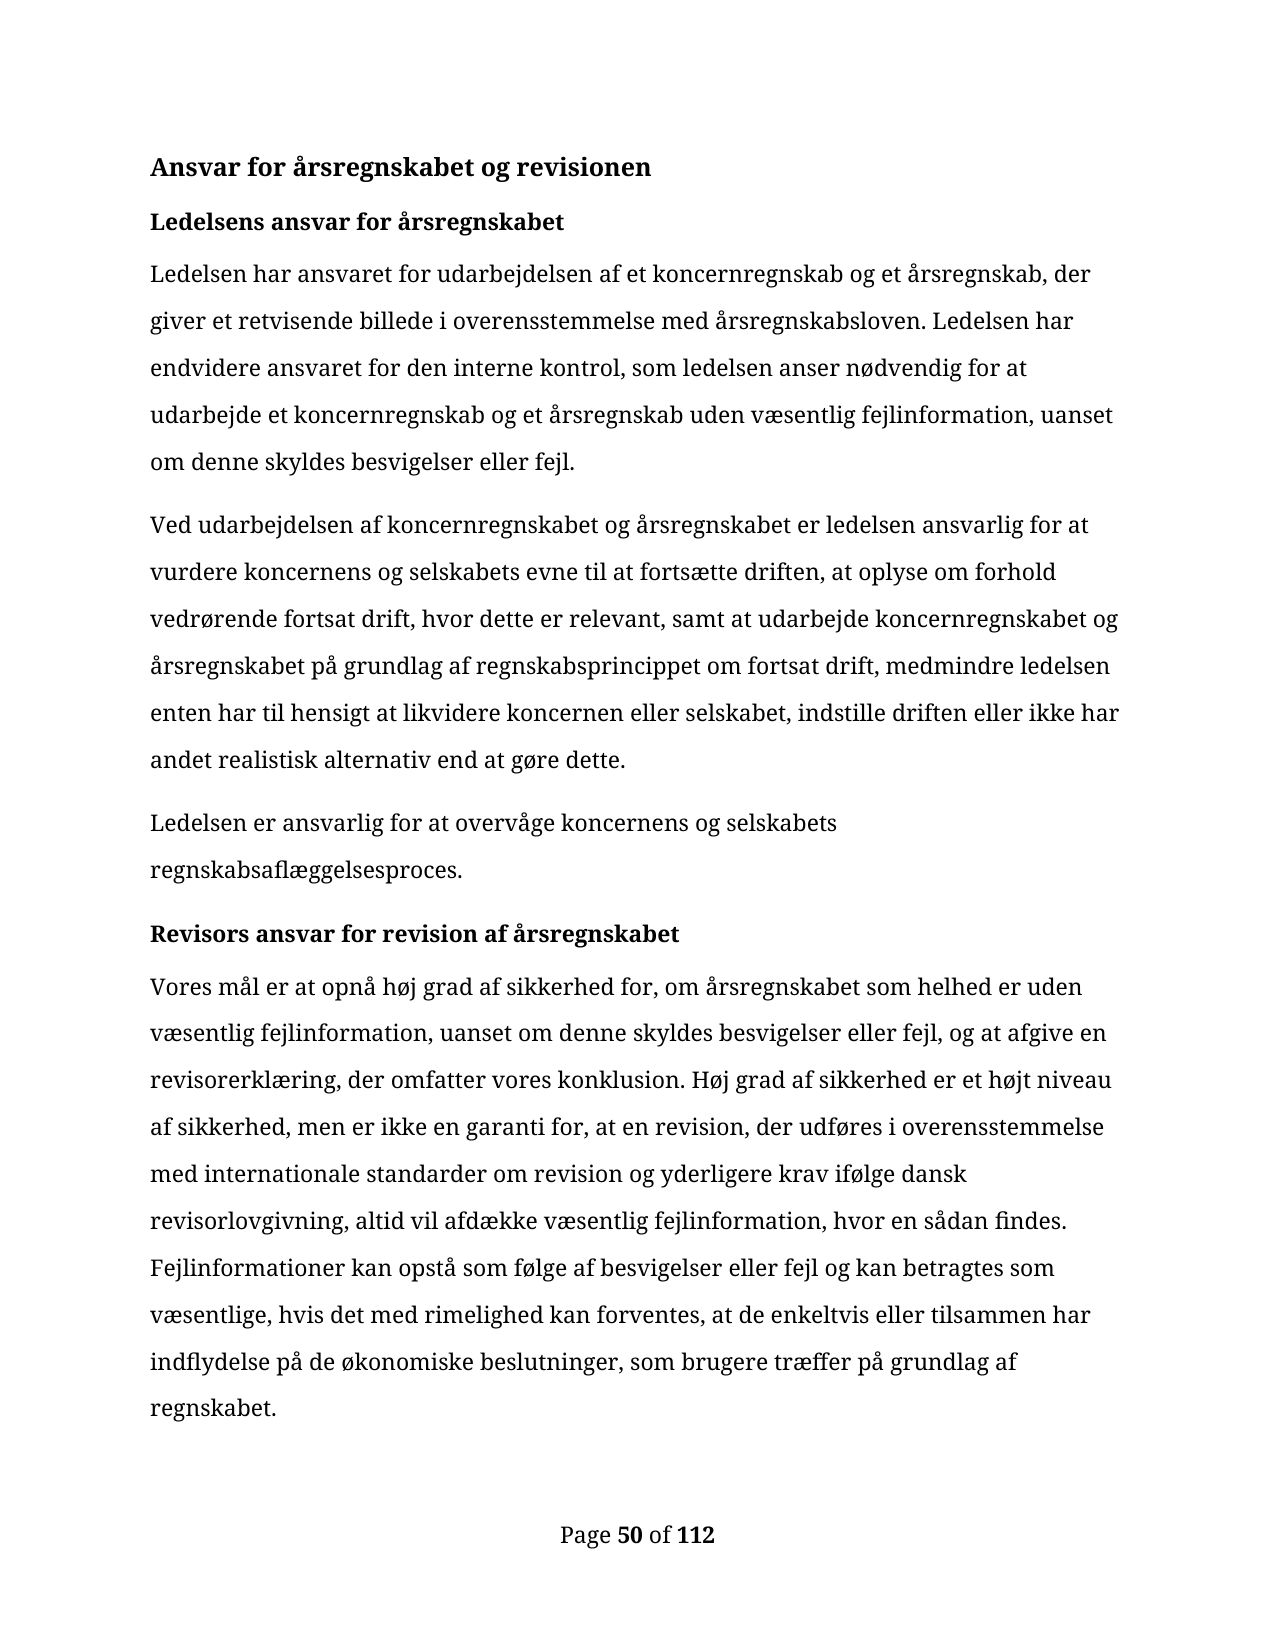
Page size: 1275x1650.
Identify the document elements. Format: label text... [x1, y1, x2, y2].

text Vores mål er at opnå høj grad af sikkerhed for, om årsregnskabet som helhed er uden væsentlig fejlinformation, uanset om denne skyldes besvigelser eller fejl, og at afgive en revisorerklæring, der omfatter vores konklusion. Høj grad af sikkerhed er et højt niveau af sikkerhed, men er ikke en garanti for, at en revision, der udføres i overensstemmelse med internationale standarder om revision og yderligere krav ifølge dansk revisorlovgivning, altid vil afdække væsentlig fejlinformation, hvor en sådan findes. Fejlinformationer kan opstå som følge af besvigelser eller fejl og kan betragtes som væsentlige, hvis det med rimelighed kan forventes, at de enkeltvis eller tilsammen har indflydelse på de økonomiske beslutninger, som brugere træffer på grundlag af regnskabet. [150, 970, 1125, 1423]
text Ledelsen er ansvarlig for at overvåge koncernens og selskabets regnskabsaflæggelsesproces. [150, 807, 1125, 886]
text Revisors ansvar for revision af årsregnskabet [150, 918, 1125, 949]
text Ledelsens ansvar for årsregnskabet [150, 206, 1125, 237]
text Ved udarbejdelsen af koncernregnskabet og årsregnskabet er ledelsen ansvarlig for at vurdere koncernens og selskabets evne til at fortsætte driften, at oplyse om forhold vedrørende fortsat drift, hvor dette er relevant, samt at udarbejde koncernregnskabet og årsregnskabet på grundlag af regnskabsprincippet om fortsat drift, medmindre ledelsen enten har til hensigt at likvidere koncernen eller selskabet, indstille driften eller ikke har andet realistisk alternativ end at gøre dette. [150, 509, 1125, 775]
text Ansvar for årsregnskabet og revisionen [150, 150, 1125, 184]
text Ledelsen har ansvaret for udarbejdelsen af et koncernregnskab og et årsregnskab, der giver et retvisende billede i overensstemmelse med årsregnskabsloven. Ledelsen har endvidere ansvaret for den interne kontrol, som ledelsen anser nødvendig for at udarbejde et koncernregnskab og et årsregnskab uden væsentlig fejlinformation, uanset om denne skyldes besvigelser eller fejl. [150, 258, 1125, 477]
